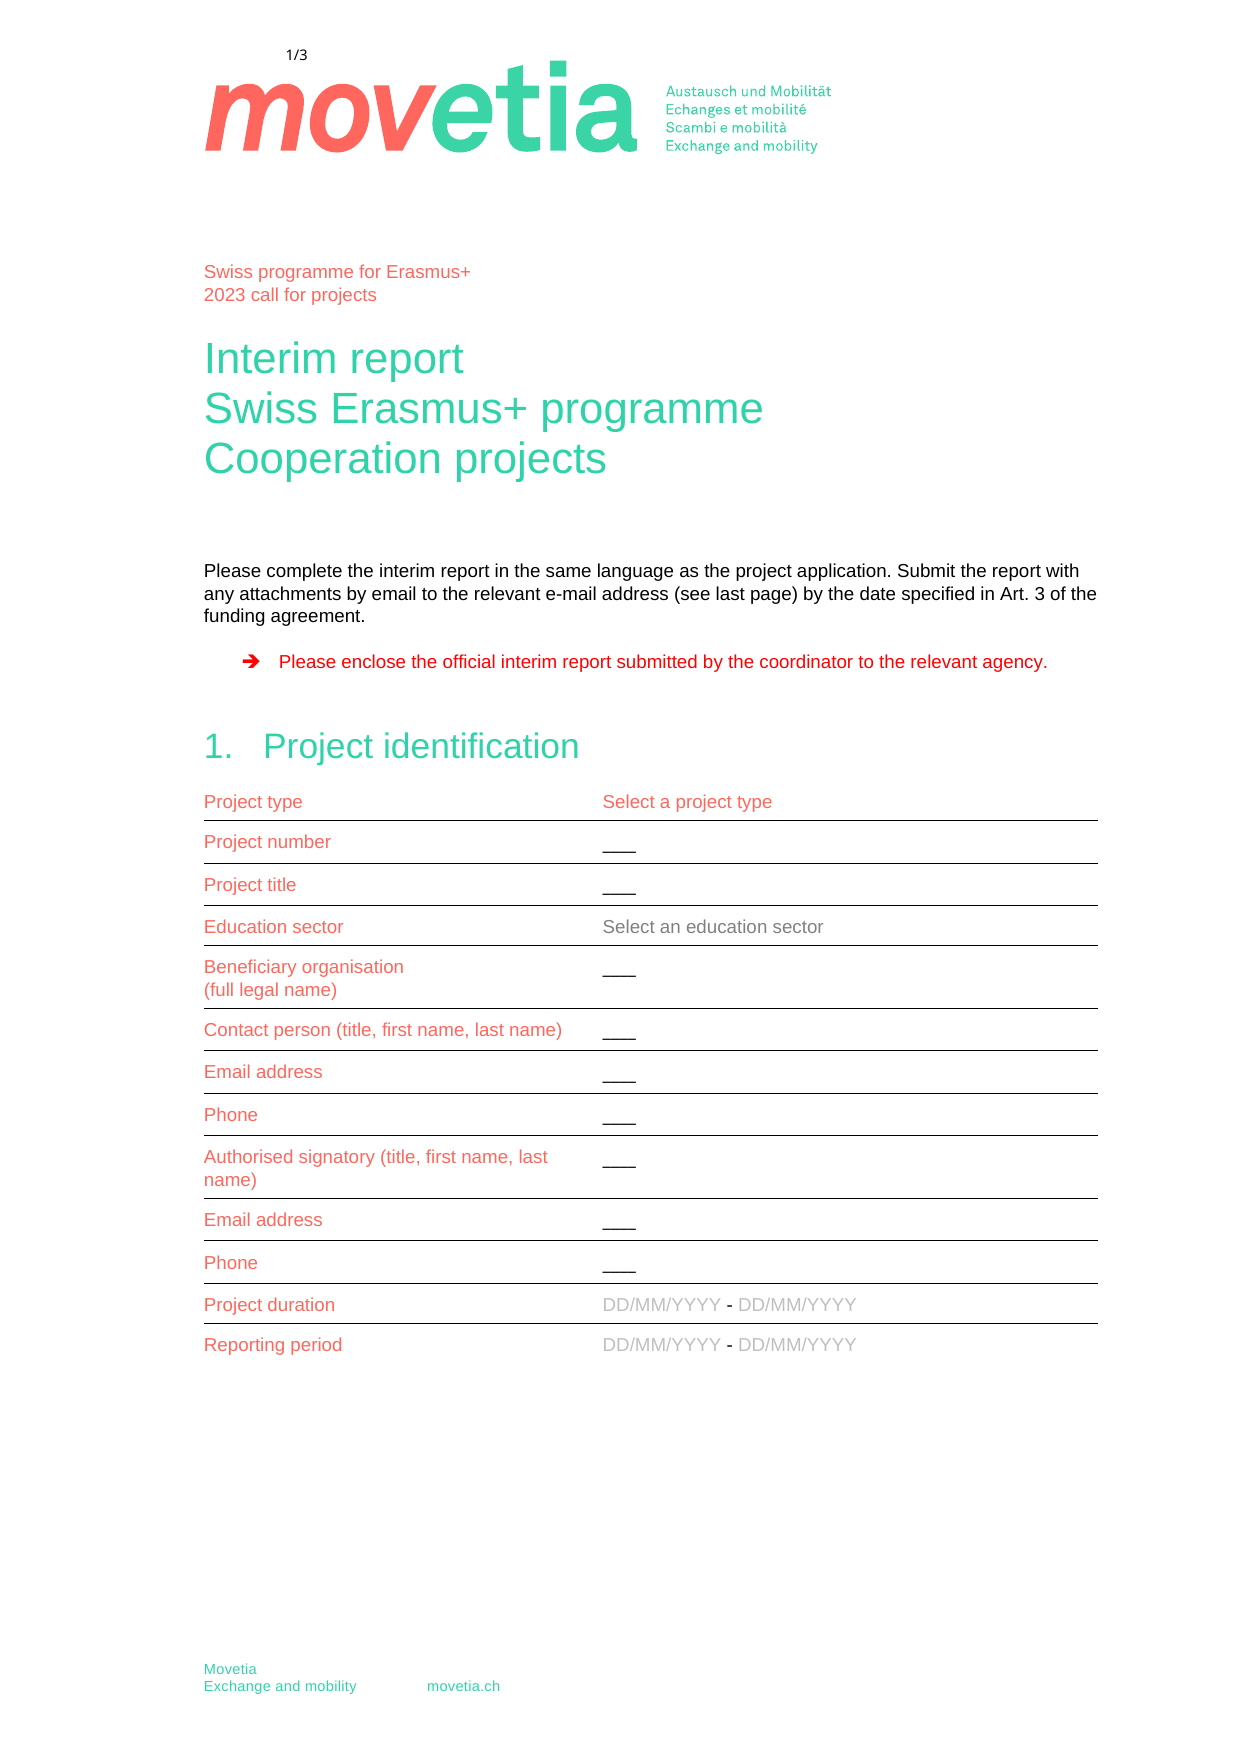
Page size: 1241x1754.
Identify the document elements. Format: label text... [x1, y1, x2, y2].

table_cell Reporting period [204, 1324, 602, 1363]
subtitle Swiss programme for Erasmus+ 2023 call for projects [204, 259, 1098, 305]
table_cell Education sector [204, 906, 602, 945]
table_header [603, 781, 1097, 820]
table_cell Phone [204, 1094, 602, 1135]
table_header Project type [204, 781, 602, 820]
table_cell Email address [204, 1199, 602, 1240]
table_cell - [603, 1284, 1097, 1323]
table_cell Project title [204, 864, 602, 905]
table_cell Authorised signatory (title, first name, last name) [204, 1136, 602, 1198]
list Project identification [204, 723, 1098, 766]
list Please enclose the official interim report submitted by the coordinator to the relevant agency. [241, 650, 1098, 673]
table_cell - [603, 1324, 1097, 1363]
table_cell Contact person (title, first name, last name) [204, 1009, 602, 1050]
text Please complete the interim report in the same language as the project application. Submit the report with any attachments by email to the relevant e-mail address (see last page) by the date specified in Art. 3 of the funding agreement. [204, 558, 1098, 627]
table_cell [603, 906, 1097, 945]
table_cell Project duration [204, 1284, 602, 1323]
title Interim report Swiss Erasmus+ programme Cooperation projects [204, 332, 1098, 483]
table_cell Beneficiary organisation (full legal name) [204, 946, 602, 1008]
table_cell Project number [204, 821, 602, 862]
table_cell Email address [204, 1051, 602, 1093]
table_cell Phone [204, 1241, 602, 1283]
